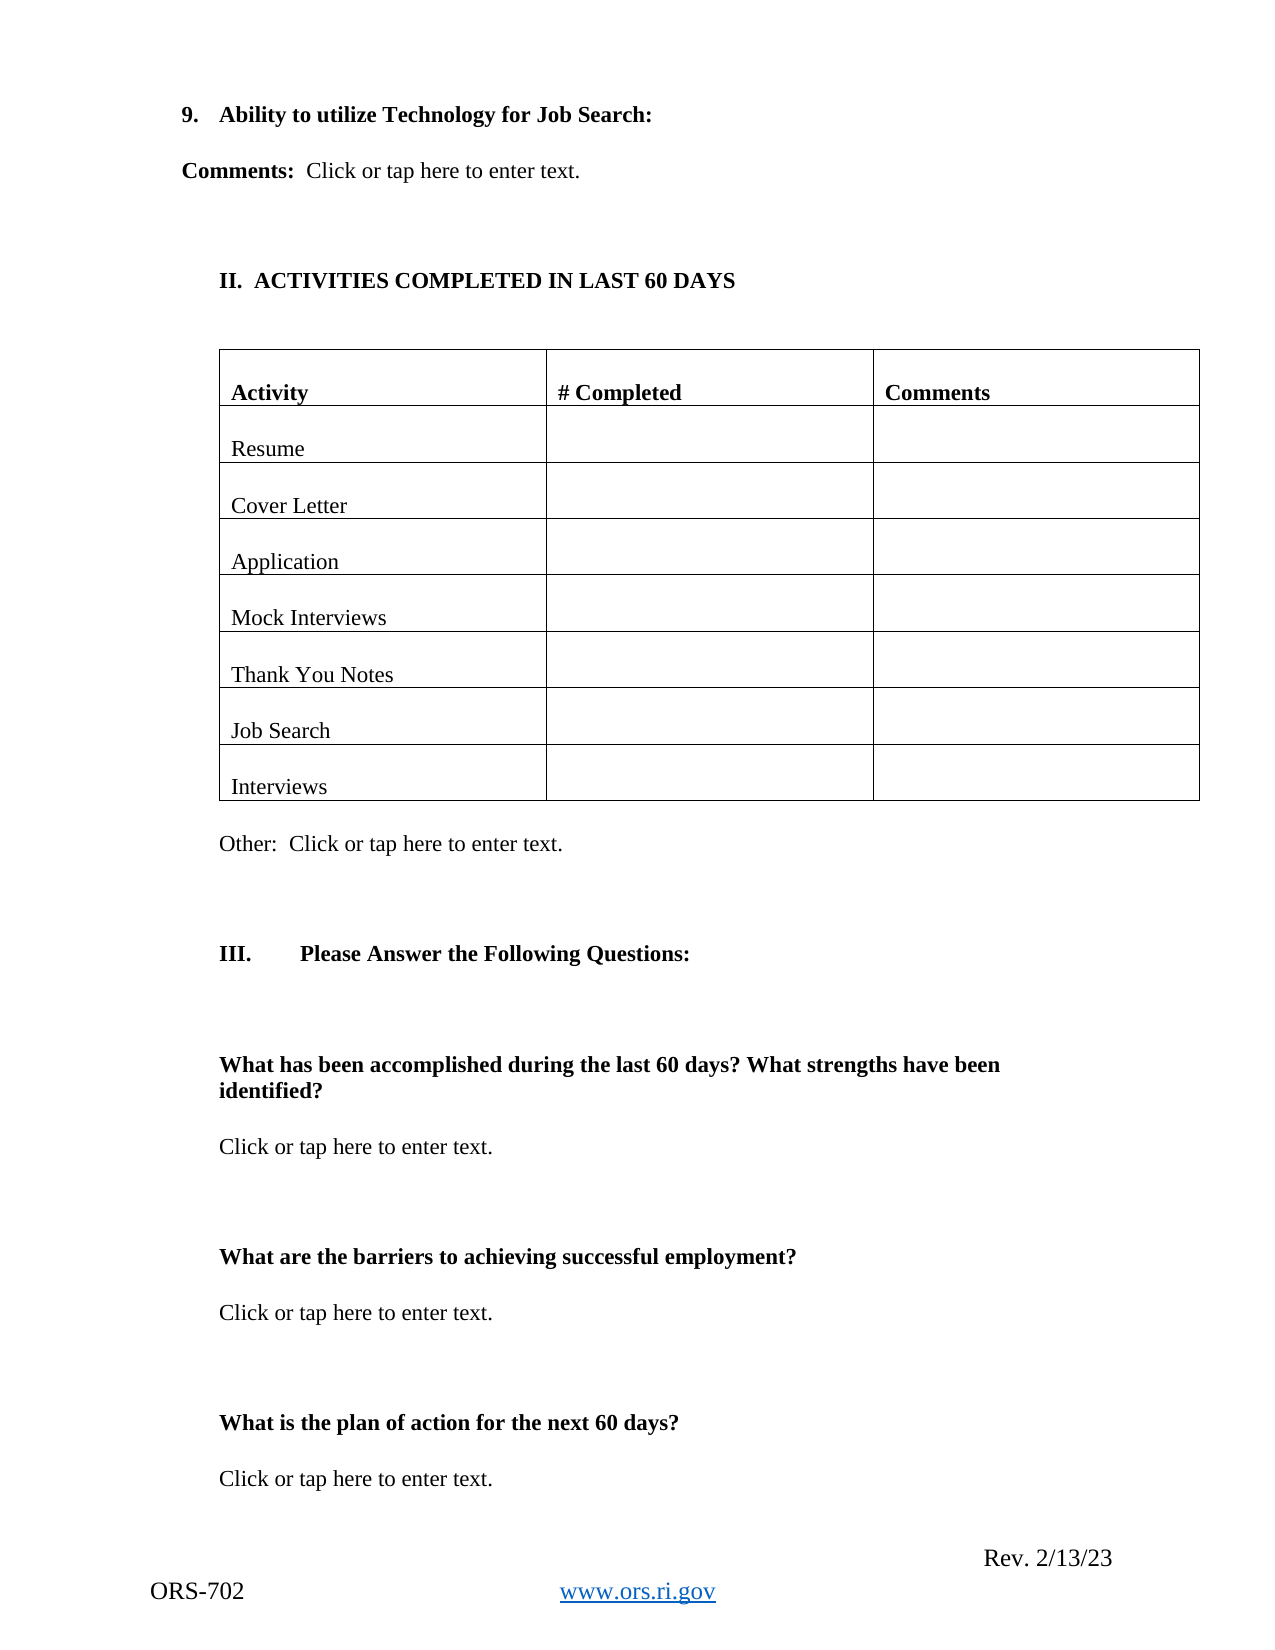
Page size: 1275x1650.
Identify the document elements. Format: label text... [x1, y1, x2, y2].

table_cell Resume [220, 406, 546, 462]
table_cell [874, 463, 1199, 518]
text What is the plan of action for the next 60 days? [219, 1409, 1091, 1436]
table_cell [547, 463, 873, 518]
table_cell [547, 575, 873, 631]
table_cell Job Search [220, 688, 546, 743]
table_cell Application [220, 519, 546, 574]
table_cell [874, 575, 1199, 631]
table_cell [874, 688, 1199, 743]
table_cell Interviews [220, 745, 546, 800]
table_cell [874, 406, 1199, 462]
text Other: [219, 830, 1091, 856]
table_header Comments [874, 350, 1199, 405]
table_cell Cover Letter [220, 463, 546, 518]
table_cell [547, 632, 873, 687]
table_header Activity [220, 350, 546, 405]
list Comments: [181, 157, 1091, 183]
text What has been accomplished during the last 60 days? What strengths have been identified? [219, 1051, 1091, 1104]
table_header # Completed [547, 350, 873, 405]
table_cell [547, 688, 873, 743]
table_cell [874, 632, 1199, 687]
table_cell [547, 406, 873, 462]
table_cell Mock Interviews [220, 575, 546, 631]
table_cell [874, 745, 1199, 800]
table_cell [547, 745, 873, 800]
text II. ACTIVITIES COMPLETED IN LAST 60 DAYS [219, 267, 1091, 294]
text III. Please Answer the Following Questions: [219, 940, 1091, 967]
table_cell Thank You Notes [220, 632, 546, 687]
list Ability to utilize Technology for Job Search: [181, 101, 1091, 128]
text What are the barriers to achieving successful employment? [219, 1243, 1091, 1270]
table_cell [874, 519, 1199, 574]
table_cell [547, 519, 873, 574]
